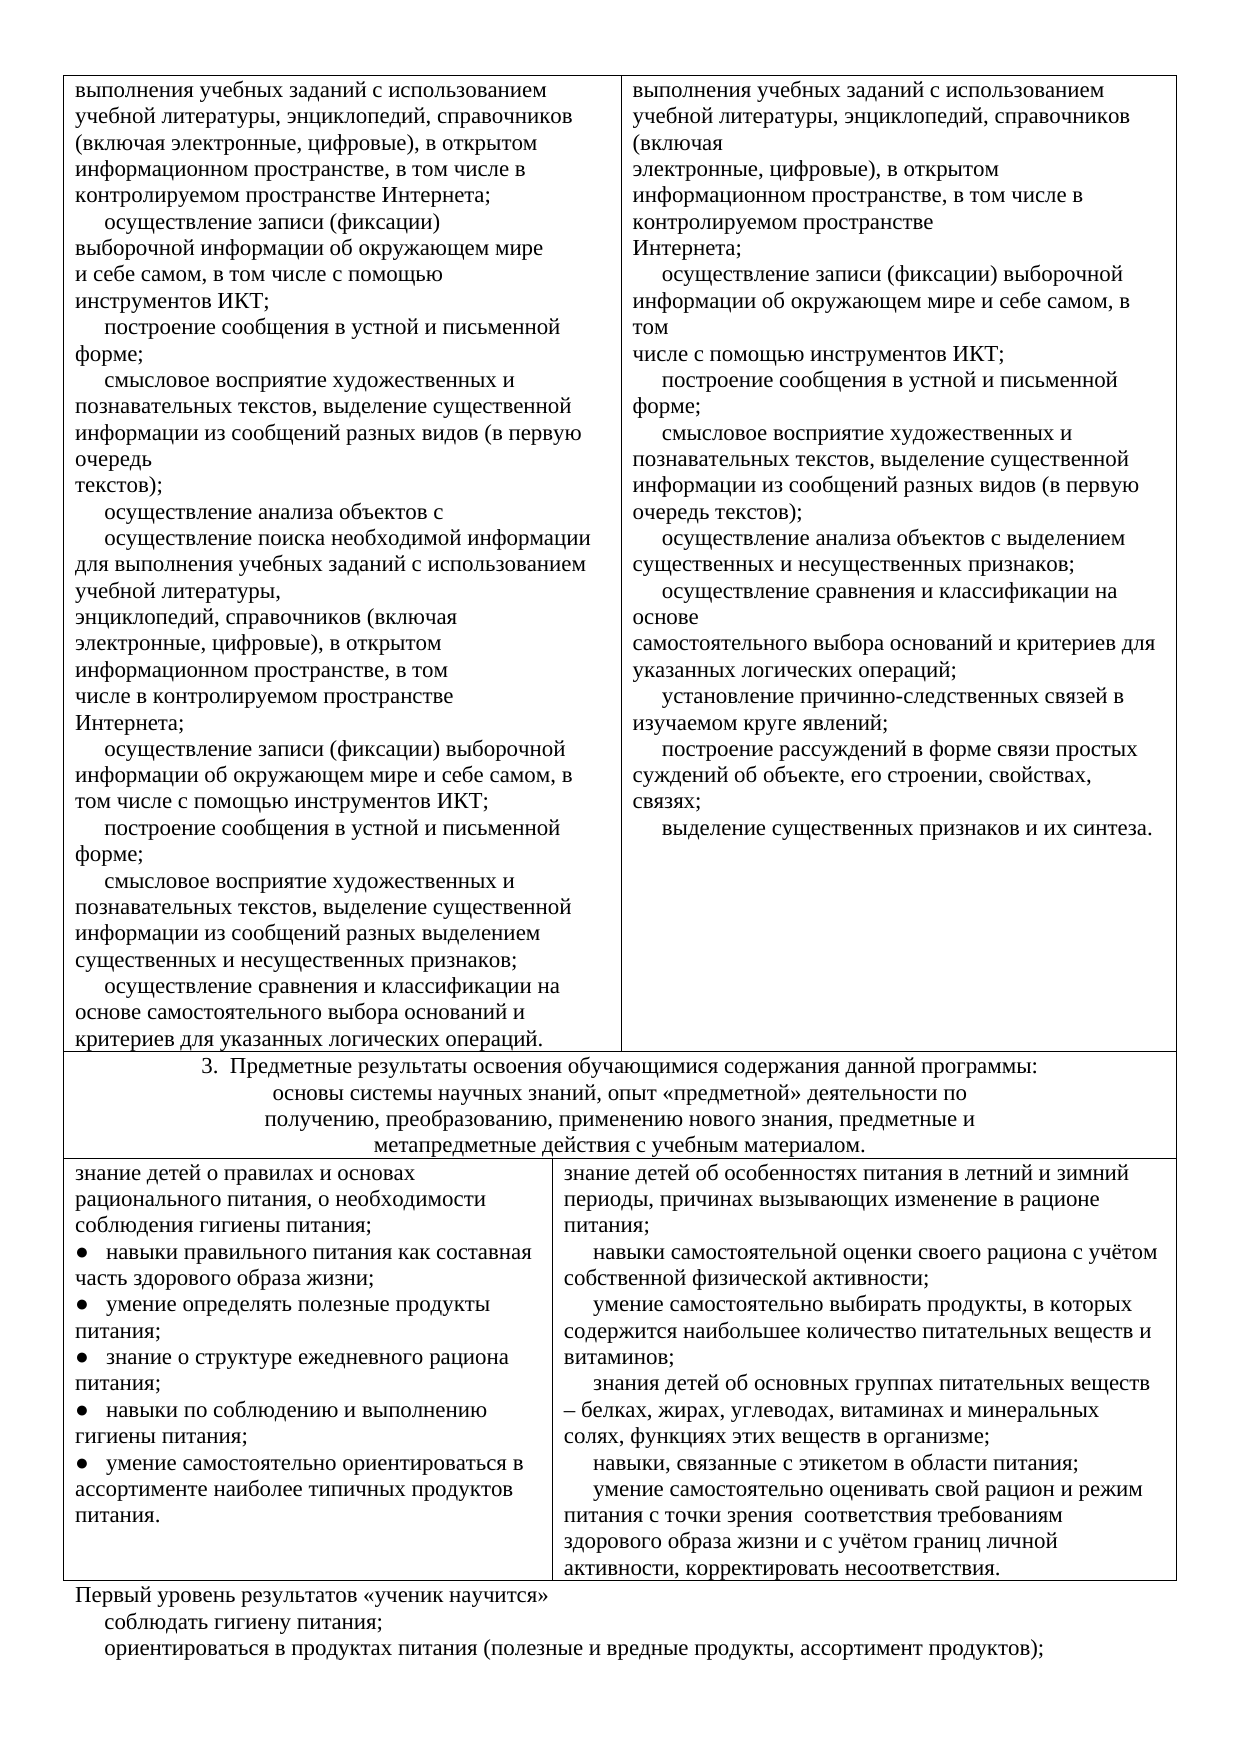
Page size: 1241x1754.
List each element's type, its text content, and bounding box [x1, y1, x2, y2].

table_cell знание детей об особенностях питания в летний и зимний периоды, причинах вызывающих изменение в рационе питания;  навыки самостоятельной оценки своего рациона с учётом собственной физической активности;  умение самостоятельно выбирать продукты, в которых содержится наибольшее количество питательных веществ и витаминов;  знания детей об основных группах питательных веществ – белках, жирах, углеводах, витаминах и минеральных солях, функциях этих веществ в организме;  навыки, связанные с этикетом в области питания;  умение самостоятельно оценивать свой рацион и режим питания с точки зрения соответствия требованиям здорового образа жизни и с учётом границ личной активности, корректировать несоответствия. [553, 1159, 1176, 1580]
table_cell 3. Предметные результаты освоения обучающимися содержания данной программы: основы системы научных знаний, опыт «предметной» деятельности по получению, преобразованию, применению нового знания, предметные и метапредметные действия с учебным материалом. [64, 1052, 1176, 1158]
text  соблюдать гигиену питания; [75, 1608, 1165, 1634]
text  ориентироваться в продуктах питания (полезные и вредные продукты, ассортимент продуктов); [75, 1634, 1165, 1660]
table_cell знание детей о правилах и основах рационального питания, о необходимости соблюдения гигиены питания; ● навыки правильного питания как составная часть здорового образа жизни; ● умение определять полезные продукты питания; ● знание о структуре ежедневного рациона питания; ● навыки по соблюдению и выполнению гигиены питания; ● умение самостоятельно ориентироваться в ассортименте наиболее типичных продуктов питания. [64, 1159, 552, 1580]
text Первый уровень результатов «ученик научится» [75, 1581, 1165, 1608]
